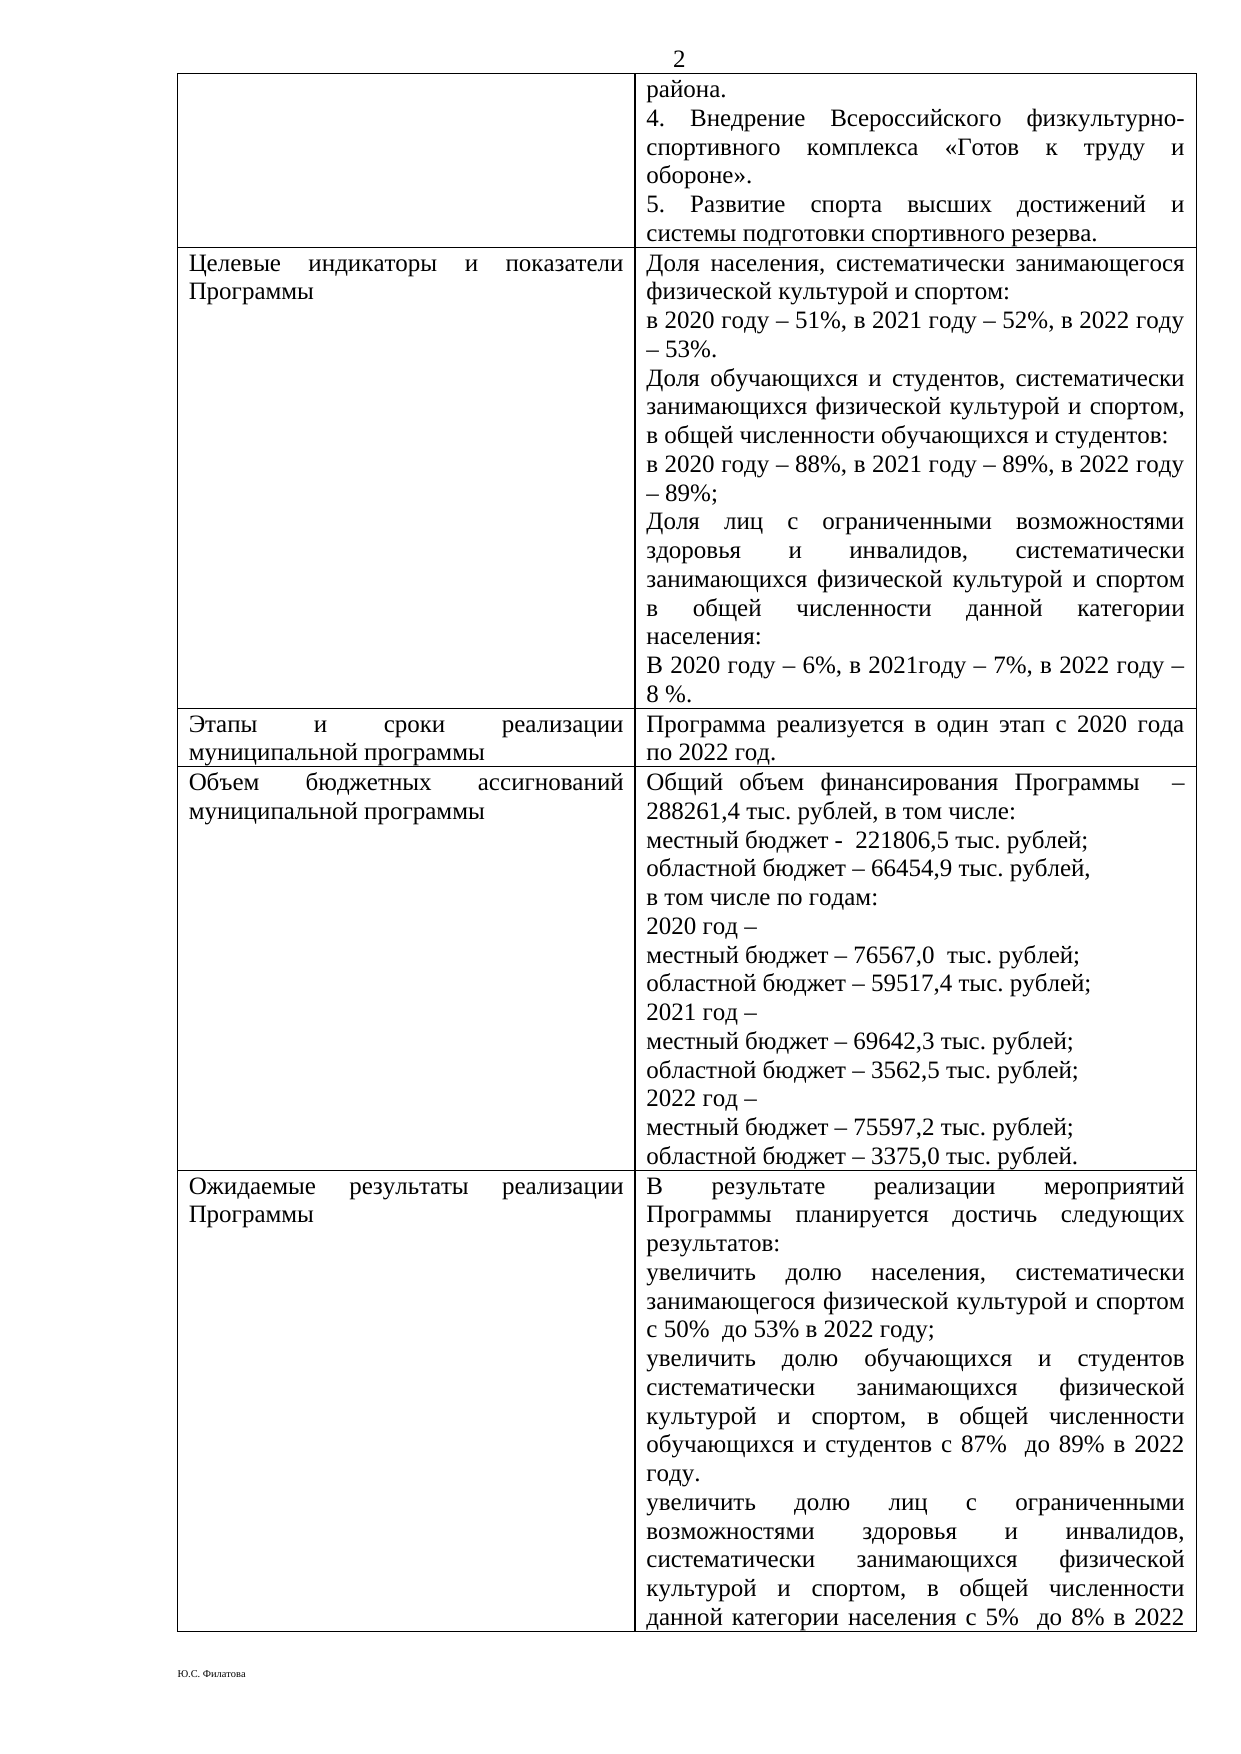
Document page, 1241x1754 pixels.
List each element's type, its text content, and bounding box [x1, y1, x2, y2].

table_cell Целевые индикаторы и показатели Программы [178, 248, 634, 708]
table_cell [636, 74, 1196, 247]
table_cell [636, 1171, 1196, 1631]
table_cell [178, 1171, 634, 1631]
table_cell Общий объем финансирования Программы – 288261,4 тыс. рублей, в том числе: местный бюджет - 221806,5 тыс. рублей; областной бюджет – 66454,9 тыс. рублей, в том числе по годам: 2020 год – местный бюджет – 76567,0 тыс. рублей; областной бюджет – 59517,4 тыс. рублей; 2021 год – местный бюджет – 69642,3 тыс. рублей; областной бюджет – 3562,5 тыс. рублей; 2022 год – местный бюджет – 75597,2 тыс. рублей; областной бюджет – 3375,0 тыс. рублей. [636, 767, 1196, 1170]
table_cell Доля населения, систематически занимающегося физической культурой и спортом: в 2020 году – 51%, в 2021 году – 52%, в 2022 году – 53%. Доля обучающихся и студентов, систематически занимающихся физической культурой и спортом, в общей численности обучающихся и студентов: в 2020 году – 88%, в 2021 году – 89%, в 2022 году – 89%; Доля лиц с ограниченными возможностями здоровья и инвалидов, систематически занимающихся физической культурой и спортом в общей численности данной категории населения: В 2020 году – 6%, в 2021году – 7%, в 2022 году – 8 %. [636, 248, 1196, 708]
table_cell Программа реализуется в один этап с 2020 года по 2022 год. [636, 709, 1196, 766]
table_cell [178, 74, 634, 247]
table_cell Этапы и сроки реализации муниципальной программы [178, 709, 634, 766]
table_cell Объем бюджетных ассигнований муниципальной программы [178, 767, 634, 1170]
